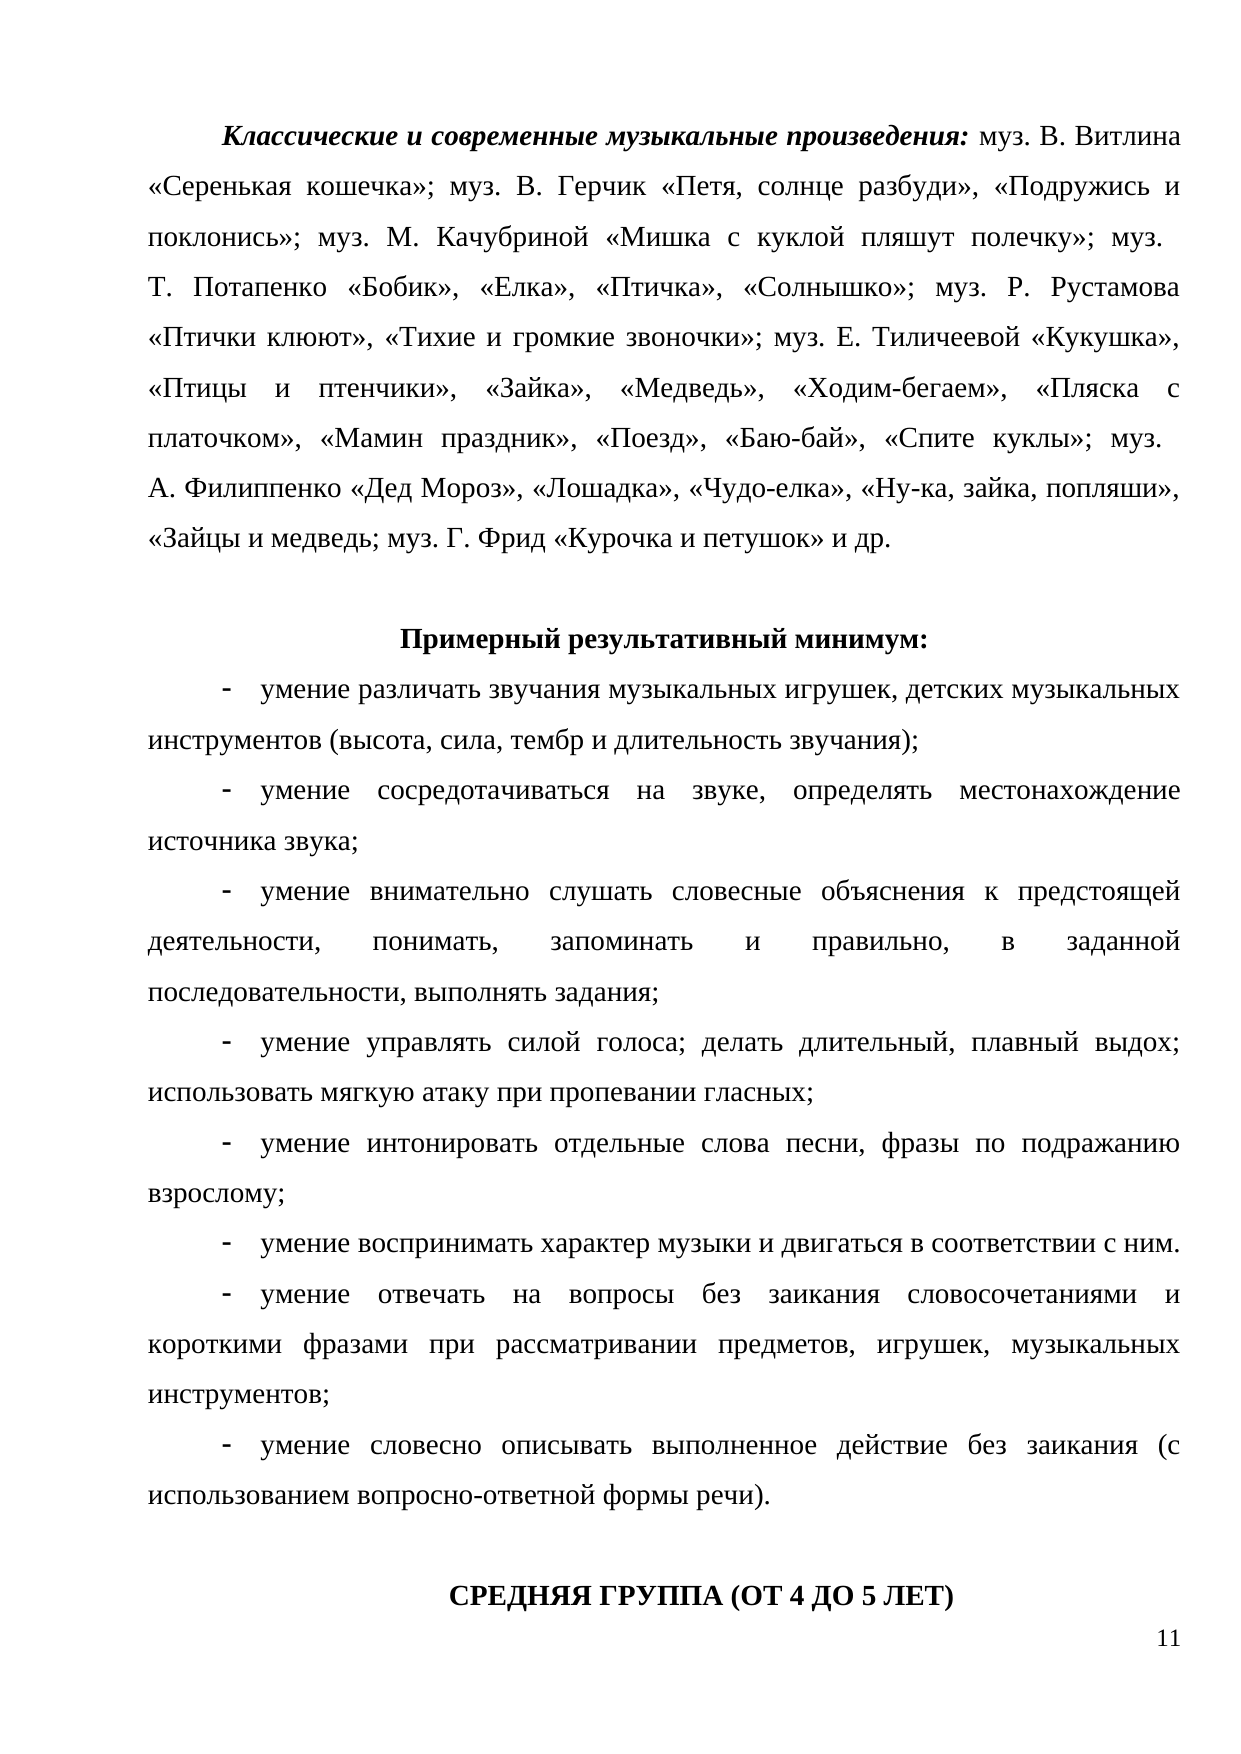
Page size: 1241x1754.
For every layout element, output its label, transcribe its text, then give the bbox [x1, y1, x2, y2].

list умение внимательно слушать словесные объяснения к предстоящей деятельности, понимать, запоминать и правильно, в заданной последовательности, выполнять задания; [148, 873, 1181, 1007]
text СРЕДНЯЯ ГРУППА (ОТ 4 ДО 5 ЛЕТ) [148, 1578, 1181, 1612]
list умение управлять силой голоса; делать длительный, плавный выдох; использовать мягкую атаку при пропевании гласных; [148, 1024, 1181, 1108]
text Классические и современные музыкальные произведения: муз. В. Витлина «Серенькая кошечка»; муз. В. Герчик «Петя, солнце разбуди», «Подружись и поклонись»; муз. М. Качубриной «Мишка с куклой пляшут полечку»; муз. Т. Потапенко «Бобик», «Елка», «Птичка», «Солнышко»; муз. Р. Рустамова «Птички клюют», «Тихие и громкие звоночки»; муз. Е. Тиличеевой «Кукушка», «Птицы и птенчики», «Зайка», «Медведь», «Ходим-бегаем», «Пляска с платочком», «Мамин праздник», «Поезд», «Баю-бай», «Спите куклы»; муз. А. Филиппенко «Дед Мороз», «Лошадка», «Чудо-елка», «Ну-ка, зайка, попляши», «Зайцы и медведь; муз. Г. Фрид «Курочка и петушок» и др. [148, 118, 1181, 554]
list умение словесно описывать выполненное действие без заикания (с использованием вопросно-ответной формы речи). [148, 1427, 1181, 1511]
list умение сосредотачиваться на звуке, определять местонахождение источника звука; [148, 772, 1181, 856]
list умение интонировать отдельные слова песни, фразы по подражанию взрослому; [148, 1125, 1181, 1209]
text Примерный результативный минимум: [148, 621, 1181, 655]
list умение различать звучания музыкальных игрушек, детских музыкальных инструментов (высота, сила, тембр и длительность звучания); [148, 672, 1181, 756]
list умение отвечать на вопросы без заикания словосочетаниями и короткими фразами при рассматривании предметов, игрушек, музыкальных инструментов; [148, 1276, 1181, 1410]
list умение воспринимать характер музыки и двигаться в соответствии с ним. [148, 1226, 1181, 1259]
